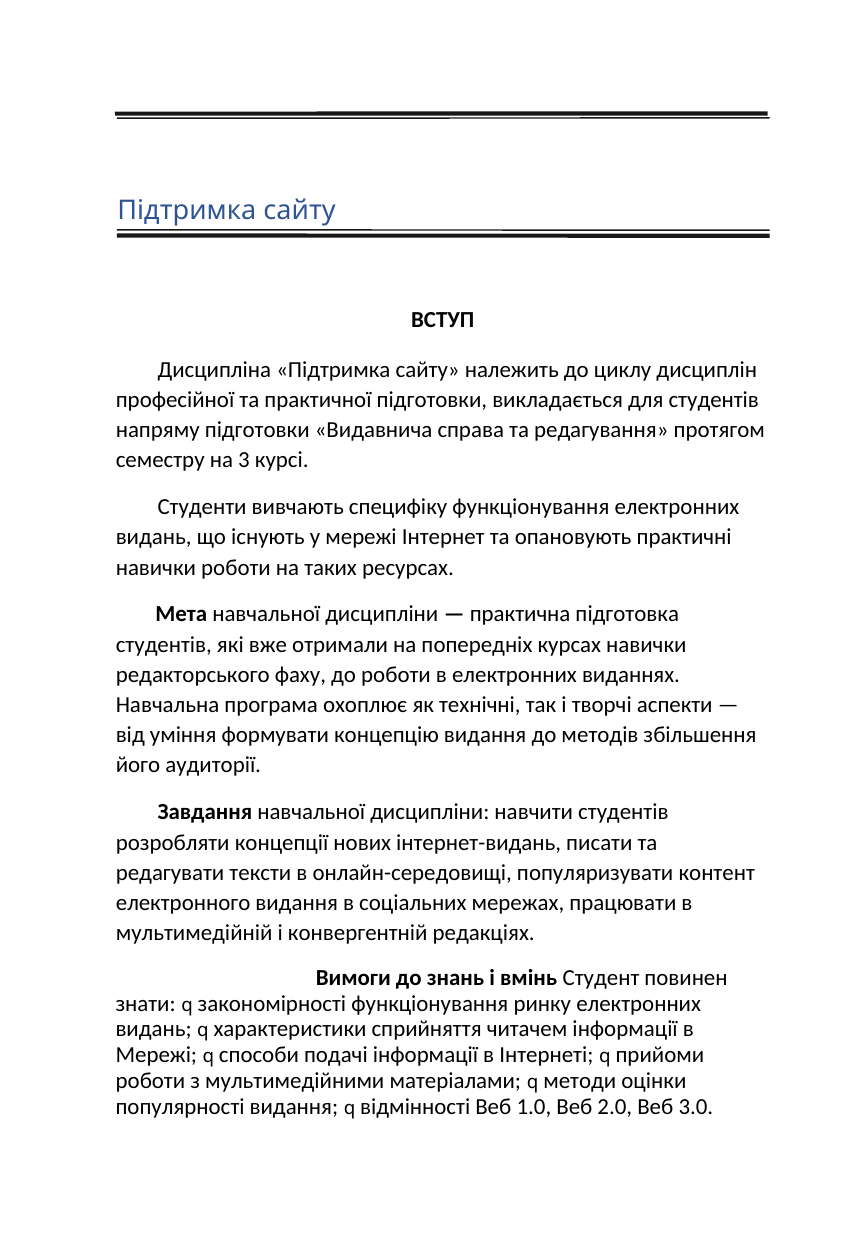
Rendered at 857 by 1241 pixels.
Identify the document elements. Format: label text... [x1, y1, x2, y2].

text Студенти вивчають специфіку функціонування електронних видань, що існують у мережі Інтернет та опановують практичні навички роботи на таких ресурсах. [116, 492, 768, 581]
subtitle Підтримка сайту [117, 190, 768, 227]
text Дисципліна «Підтримка сайту» належить до циклу дисциплін професійної та практичної підготовки, викладається для студентів напряму підготовки «Видавнича справа та редагування» протягом семестру на 3 курсі. [116, 355, 768, 473]
text Мета навчальної дисципліни — практична підготовка студентів, які вже отримали на попередніх курсах навички редакторського фаху, до роботи в електронних виданнях. Навчальна програма охоплює як технічні, так і творчі аспекти — від уміння формувати концепцію видання до методів збільшення його аудиторії. [116, 599, 768, 778]
text Вимоги до знань і вмінь Студент повинен знати: q закономірності функціонування ринку електронних видань; q характеристики сприйняття читачем інформації в Мережі; q способи подачі інформації в Інтернеті; q прийоми роботи з мультимедійними матеріалами; q методи оцінки популярності видання; q відмінності Веб 1.0, Веб 2.0, Веб 3.0. [115, 965, 767, 1120]
text ВСТУП [136, 306, 749, 334]
text Завдання навчальної дисципліни: навчити студентів розробляти концепції нових інтернет-видань, писати та редагувати тексти в онлайн-середовищі, популяризувати контент електронного видання в соціальних мережах, працювати в мультимедійній і конвергентній редакціях. [116, 797, 768, 946]
